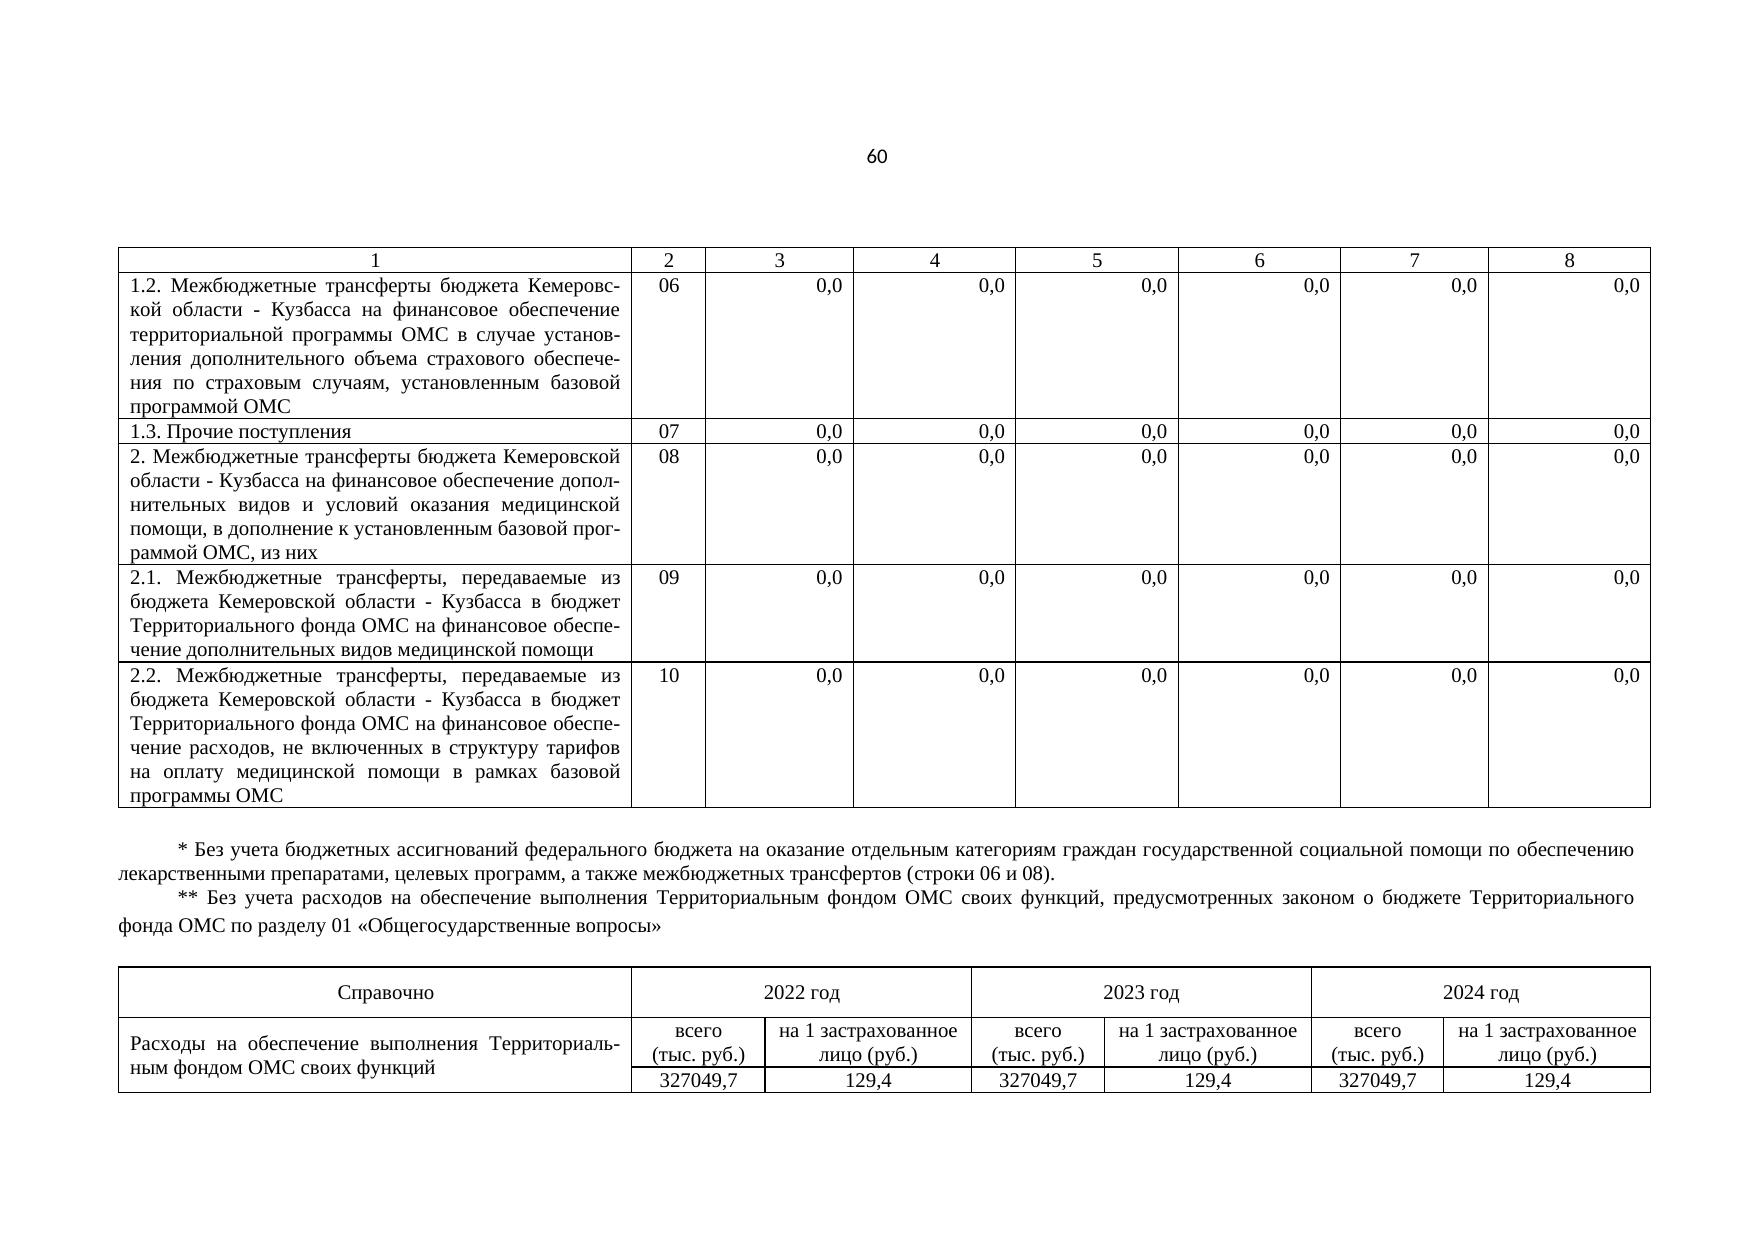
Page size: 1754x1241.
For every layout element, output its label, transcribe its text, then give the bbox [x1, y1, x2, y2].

table_cell 129,4 [1105, 1068, 1311, 1092]
table_cell 0,0 [1489, 273, 1650, 418]
table_header Справочно [119, 968, 631, 1017]
table_cell 8 [1489, 248, 1650, 272]
table_cell 0,0 [706, 444, 853, 564]
table_cell 0,0 [1179, 273, 1340, 418]
table_cell 0,0 [1341, 663, 1488, 807]
table_cell 0,0 [1179, 663, 1340, 807]
table_cell 0,0 [1179, 444, 1340, 564]
table_header 2023 год [972, 968, 1311, 1017]
table_cell 4 [854, 248, 1015, 272]
table_cell на 1 застрахованное лицо (руб.) [766, 1018, 971, 1066]
table_cell 2 [632, 248, 705, 272]
table_cell 129,4 [1444, 1068, 1650, 1092]
table_cell 07 [632, 419, 705, 443]
table_cell 0,0 [1489, 663, 1650, 807]
table_cell 2.1. Межбюджетные трансферты, передаваемые из бюджета Кемеровской области - Кузбасса в бюджет Территориального фонда ОМС на финансовое обеспе-чение дополнительных видов медицинской помощи [119, 565, 631, 661]
table_cell 0,0 [1489, 565, 1650, 661]
table_cell 0,0 [1341, 273, 1488, 418]
table_cell 0,0 [854, 273, 1015, 418]
table_cell 5 [1016, 248, 1178, 272]
table_cell 10 [632, 663, 705, 807]
table_cell 0,0 [1341, 419, 1488, 443]
table_cell 0,0 [1341, 444, 1488, 564]
table_cell 3 [706, 248, 853, 272]
text ** Без учета расходов на обеспечение выполнения Территориальным фондом ОМС своих функций, предусмотренных законом о бюджете Территориального фонда ОМС по разделу 01 «Общегосударственные вопросы» [118, 885, 1636, 938]
table_header 2024 год [1312, 968, 1650, 1017]
table_cell 6 [1179, 248, 1340, 272]
table_cell 0,0 [854, 444, 1015, 564]
table_cell 06 [632, 273, 705, 418]
table_cell на 1 застрахованное лицо (руб.) [1105, 1018, 1311, 1066]
table_cell 0,0 [706, 273, 853, 418]
table_cell 0,0 [706, 419, 853, 443]
table_cell 0,0 [1016, 663, 1178, 807]
table_cell 327049,7 [972, 1068, 1104, 1092]
table_cell 0,0 [1489, 419, 1650, 443]
table_cell всего (тыс. руб.) [972, 1018, 1104, 1066]
table_cell 09 [632, 565, 705, 661]
table_cell 327049,7 [1312, 1068, 1443, 1092]
text * Без учета бюджетных ассигнований федерального бюджета на оказание отдельным категориям граждан государственной социальной помощи по обеспечению лекарственными препаратами, целевых программ, а также межбюджетных трансфертов (строки 06 и 08). [118, 837, 1636, 885]
table_cell 0,0 [1016, 444, 1178, 564]
table_cell 2.2. Межбюджетные трансферты, передаваемые из бюджета Кемеровской области - Кузбасса в бюджет Территориального фонда ОМС на финансовое обеспе-чение расходов, не включенных в структуру тарифов на оплату медицинской помощи в рамках базовой программы ОМС [119, 663, 631, 807]
table_cell 0,0 [1341, 565, 1488, 661]
table_cell всего (тыс. руб.) [632, 1018, 764, 1066]
table_cell 1.2. Межбюджетные трансферты бюджета Кемеровс-кой области - Кузбасса на финансовое обеспечение территориальной программы ОМС в случае установ-ления дополнительного объема страхового обеспече-ния по страховым случаям, установленным базовой программой ОМС [119, 273, 631, 418]
table_cell 0,0 [854, 663, 1015, 807]
table_cell 08 [632, 444, 705, 564]
table_cell 0,0 [1016, 419, 1178, 443]
table_cell 129,4 [766, 1068, 971, 1092]
table_cell Расходы на обеспечение выполнения Территориаль-ным фондом ОМС своих функций [119, 1018, 631, 1092]
table_cell 0,0 [706, 565, 853, 661]
table_cell 327049,7 [632, 1068, 764, 1092]
table_cell 0,0 [1016, 565, 1178, 661]
table_cell 2. Межбюджетные трансферты бюджета Кемеровской области - Кузбасса на финансовое обеспечение допол-нительных видов и условий оказания медицинской помощи, в дополнение к установленным базовой прог-раммой ОМС, из них [119, 444, 631, 564]
table_cell 0,0 [1489, 444, 1650, 564]
table_cell 0,0 [706, 663, 853, 807]
table_cell 0,0 [854, 565, 1015, 661]
table_cell 0,0 [1179, 565, 1340, 661]
table_cell 1.3. Прочие поступления [119, 419, 631, 443]
table_cell всего (тыс. руб.) [1312, 1018, 1443, 1066]
table_cell 0,0 [1016, 273, 1178, 418]
table_cell 0,0 [1179, 419, 1340, 443]
table_cell на 1 застрахованное лицо (руб.) [1444, 1018, 1650, 1066]
table_cell 1 [119, 248, 631, 272]
table_header 2022 год [632, 968, 971, 1017]
table_cell 7 [1341, 248, 1488, 272]
table_cell 0,0 [854, 419, 1015, 443]
